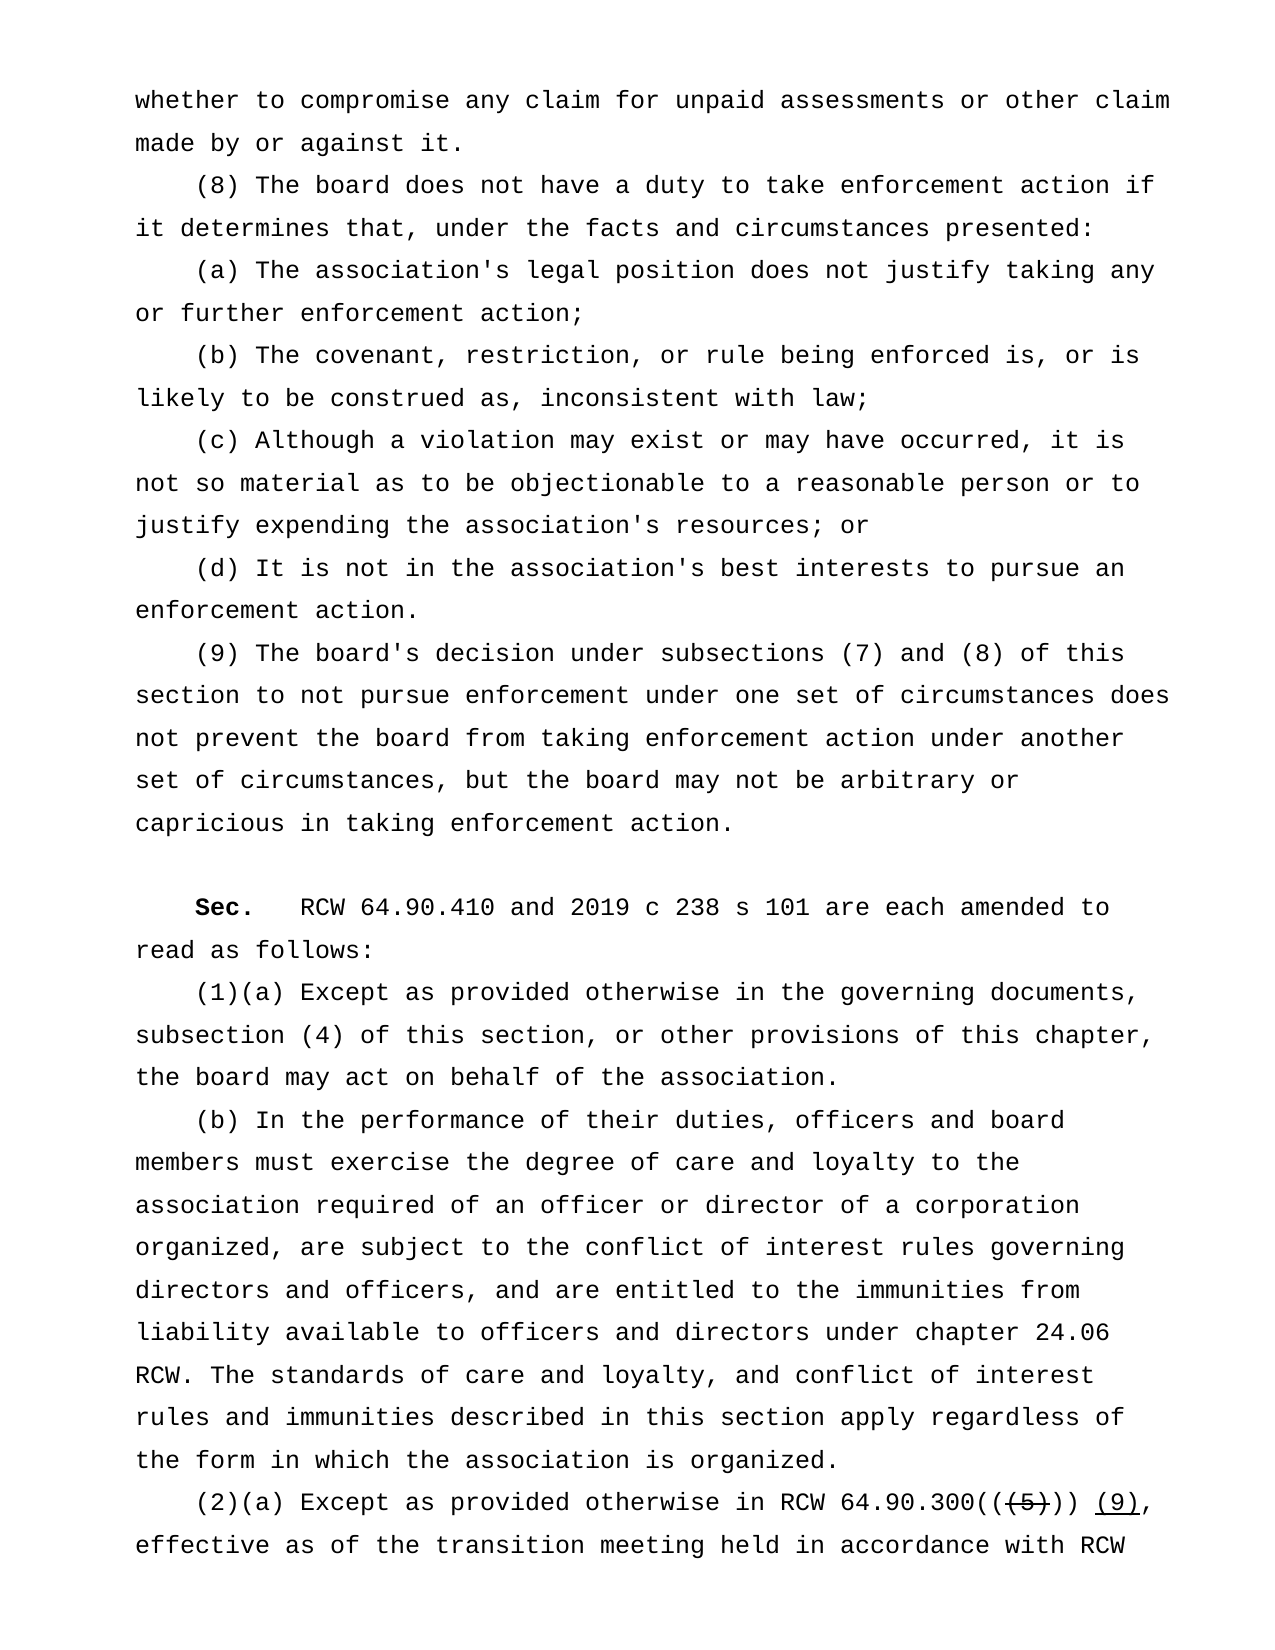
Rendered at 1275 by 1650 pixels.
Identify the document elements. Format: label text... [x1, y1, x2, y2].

text (d) It is not in the association's best interests to pursue an enforcement action. [135, 542, 1170, 627]
text (b) The covenant, restriction, or rule being enforced is, or is likely to be construed as, inconsistent with law; [135, 330, 1170, 415]
text (b) In the performance of their duties, officers and board members must exercise the degree of care and loyalty to the association required of an officer or director of a corporation organized, are subject to the conflict of interest rules governing directors and officers, and are entitled to the immunities from liability available to officers and directors under chapter 24.06 RCW. The standards of care and loyalty, and conflict of interest rules and immunities described in this section apply regardless of the form in which the association is organized. [135, 1094, 1170, 1477]
text (9) The board's decision under subsections (7) and (8) of this section to not pursue enforcement under one set of circumstances does not prevent the board from taking enforcement action under another set of circumstances, but the board may not be arbitrary or capricious in taking enforcement action. [135, 627, 1170, 840]
text (8) The board does not have a duty to take enforcement action if it determines that, under the facts and circumstances presented: [135, 160, 1170, 245]
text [135, 75, 1170, 160]
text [135, 1477, 1170, 1562]
text (a) The association's legal position does not justify taking any or further enforcement action; [135, 245, 1170, 330]
text Sec. RCW 64.90.410 and 2019 c 238 s 101 are each amended to read as follows: [135, 882, 1170, 967]
text (1)(a) Except as provided otherwise in the governing documents, subsection (4) of this section, or other provisions of this chapter, the board may act on behalf of the association. [135, 967, 1170, 1094]
text (c) Although a violation may exist or may have occurred, it is not so material as to be objectionable to a reasonable person or to justify expending the association's resources; or [135, 415, 1170, 542]
